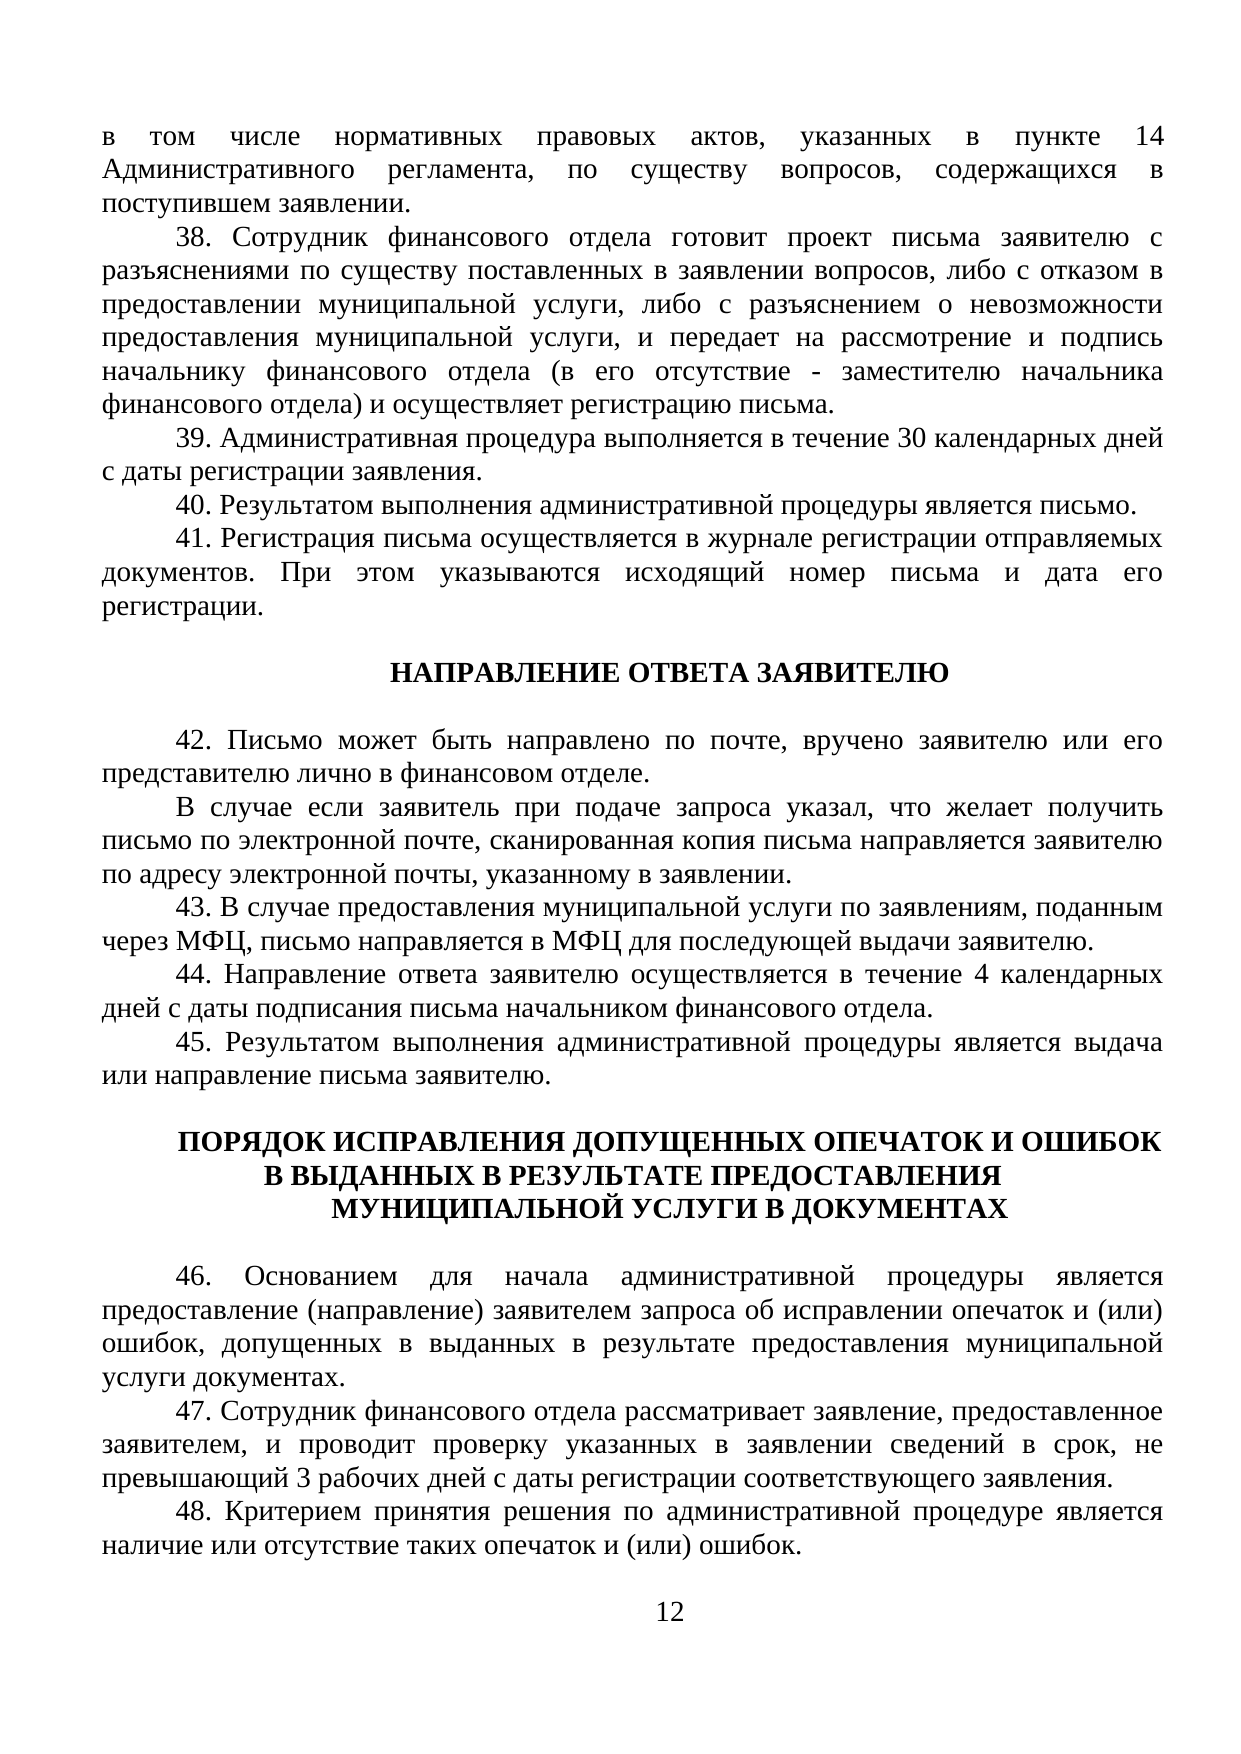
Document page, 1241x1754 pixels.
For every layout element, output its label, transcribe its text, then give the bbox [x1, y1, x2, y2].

text 43. В случае предоставления муниципальной услуги по заявлениям, поданным через МФЦ, письмо направляется в МФЦ для последующей выдачи заявителю. [102, 889, 1164, 957]
text 46. Основанием для начала административной процедуры является предоставление (направление) заявителем запроса об исправлении опечаток и (или) ошибок, допущенных в выданных в результате предоставления муниципальной услуги документах. [102, 1258, 1164, 1393]
text в том числе нормативных правовых актов, указанных в пункте 14 Административного регламента, по существу вопросов, содержащихся в поступившем заявлении. [102, 118, 1164, 219]
text В случае если заявитель при подаче запроса указал, что желает получить письмо по электронной почте, сканированная копия письма направляется заявителю по адресу электронной почты, указанному в заявлении. [102, 789, 1164, 889]
text 39. Административная процедура выполняется в течение 30 календарных дней с даты регистрации заявления. [102, 420, 1164, 487]
text ПОРЯДОК ИСПРАВЛЕНИЯ ДОПУЩЕННЫХ ОПЕЧАТОК И ОШИБОК В ВЫДАННЫХ В РЕЗУЛЬТАТЕ ПРЕДОСТАВЛЕНИЯ [102, 1124, 1164, 1191]
text 38. Сотрудник финансового отдела готовит проект письма заявителю с разъяснениями по существу поставленных в заявлении вопросов, либо с отказом в предоставлении муниципальной услуги, либо с разъяснением о невозможности предоставления муниципальной услуги, и передает на рассмотрение и подпись начальнику финансового отдела (в его отсутствие - заместителю начальника финансового отдела) и осуществляет регистрацию письма. [102, 219, 1164, 420]
text 45. Результатом выполнения административной процедуры является выдача или направление письма заявителю. [102, 1024, 1164, 1091]
text 42. Письмо может быть направлено по почте, вручено заявителю или его представителю лично в финансовом отделе. [102, 722, 1164, 789]
text 12 [102, 1594, 1164, 1627]
text 41. Регистрация письма осуществляется в журнале регистрации отправляемых документов. При этом указываются исходящий номер письма и дата его регистрации. [102, 521, 1164, 621]
text НАПРАВЛЕНИЕ ОТВЕТА ЗАЯВИТЕЛЮ [102, 655, 1164, 688]
text 40. Результатом выполнения административной процедуры является письмо. [102, 487, 1164, 521]
text 48. Критерием принятия решения по административной процедуре является наличие или отсутствие таких опечаток и (или) ошибок. [102, 1493, 1164, 1560]
text 47. Сотрудник финансового отдела рассматривает заявление, предоставленное заявителем, и проводит проверку указанных в заявлении сведений в срок, не превышающий 3 рабочих дней с даты регистрации соответствующего заявления. [102, 1393, 1164, 1493]
text 44. Направление ответа заявителю осуществляется в течение 4 календарных дней с даты подписания письма начальником финансового отдела. [102, 957, 1164, 1024]
text МУНИЦИПАЛЬНОЙ УСЛУГИ В ДОКУМЕНТАХ [102, 1191, 1164, 1225]
